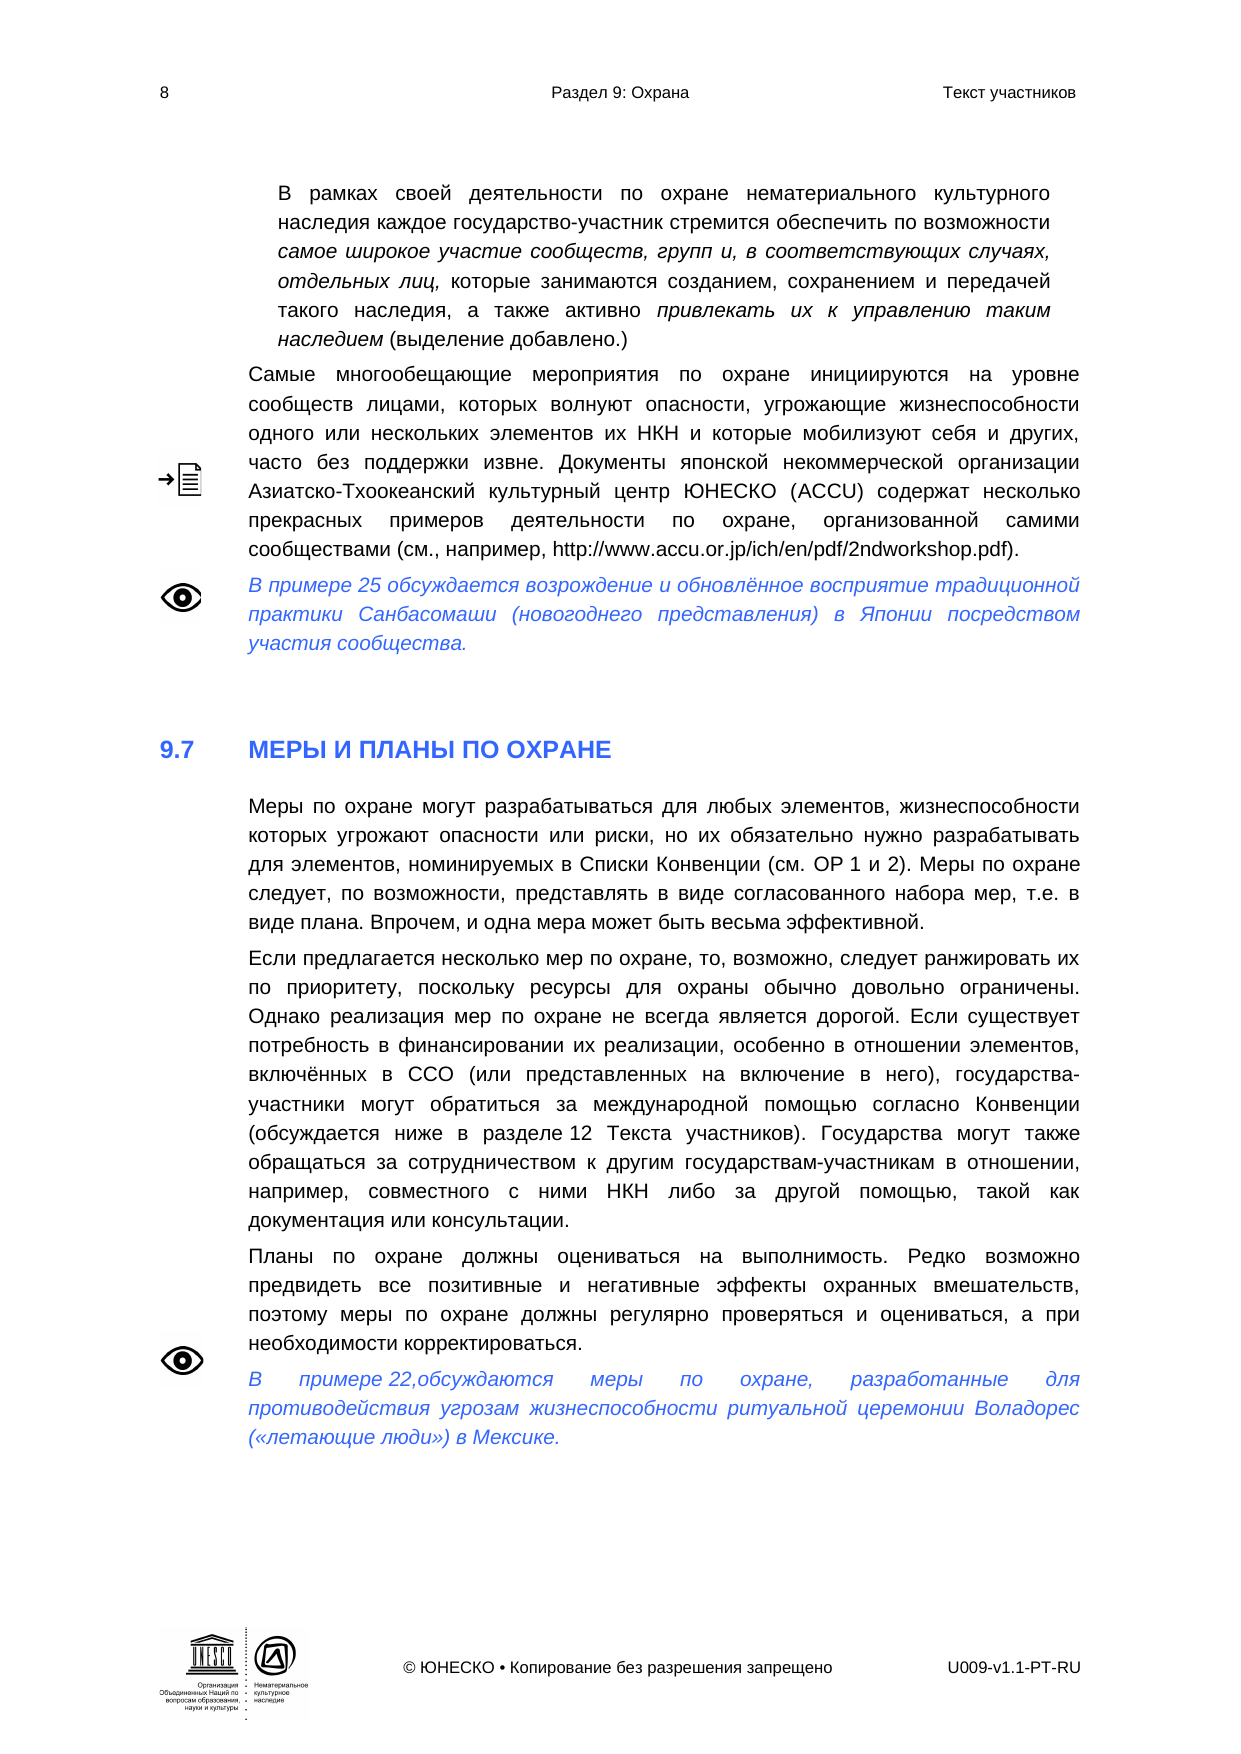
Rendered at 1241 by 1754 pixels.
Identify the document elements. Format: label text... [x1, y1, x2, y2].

text В рамках своей деятельности по охране нематериального культурного наследия каждое государство-участник стремится обеспечить по возможности самое широкое участие сообществ, групп и, в соответствующих случаях, отдельных лиц, которые занимаются созданием, сохранением и передачей такого наследия, а также активно привлекать их к управлению таким наследием (выделение добавлено.) [278, 177, 1051, 352]
picture [159, 568, 201, 623]
text Если предлагается несколько мер по охране, то, возможно, следует ранжировать их по приоритету, поскольку ресурсы для охраны обычно довольно ограничены. Однако реализация мер по охране не всегда является дорогой. Если существует потребность в финансировании их реализации, особенно в отношении элементов, включённых в ССО (или представленных на включение в него), государства-участники могут обратиться за международной помощью согласно Конвенции (обсуждается ниже в разделе 12 Текста участников). Государства могут также обращаться за сотрудничеством к другим государствам-участникам в отношении, например, совместного с ними НКН либо за другой помощью, такой как документация или консультации. [248, 942, 1081, 1233]
picture [159, 1627, 310, 1720]
text В примере 25 обсуждается возрождение и обновлённое восприятие традиционной практики Санбасомаши (новогоднего представления) в Японии посредством участия сообщества. [248, 569, 1081, 656]
picture [159, 1331, 204, 1388]
picture [157, 450, 202, 507]
text В примере 22,обсуждаются меры по охране, разработанные для противодействия угрозам жизнеспособности ритуальной церемонии Воладорес («летающие люди») в Мексике. [248, 1363, 1081, 1450]
text Самые многообещающие мероприятия по охране инициируются на уровне сообществ лицами, которых волнуют опасности, угрожающие жизнеспособности одного или нескольких элементов их НКН и которые мобилизуют себя и других, часто без поддержки извне. Документы японской некоммерческой организации Азиатско-Тхоокеанский культурный центр ЮНЕСКО (ACCU) содержат несколько прекрасных примеров деятельности по охране, организованной самими сообществами (см., например, http://www.accu.or.jp/ich/en/pdf/2ndworkshop.pdf). [248, 358, 1081, 563]
text Меры по охране могут разрабатываться для любых элементов, жизнеспособности которых угрожают опасности или риски, но их обязательно нужно разрабатывать для элементов, номинируемых в Списки Конвенции (см. OР 1 и 2). Меры по охране следует, по возможности, представлять в виде согласованного набора мер, т.е. в виде плана. Впрочем, и одна мера может быть весьма эффективной. [248, 790, 1081, 936]
text 9.7 меры и планы по охране [159, 731, 1081, 765]
text Планы по охране должны оцениваться на выполнимость. Редко возможно предвидеть все позитивные и негативные эффекты охранных вмешательств, поэтому меры по охране должны регулярно проверяться и оцениваться, а при необходимости корректироваться. [248, 1240, 1081, 1356]
